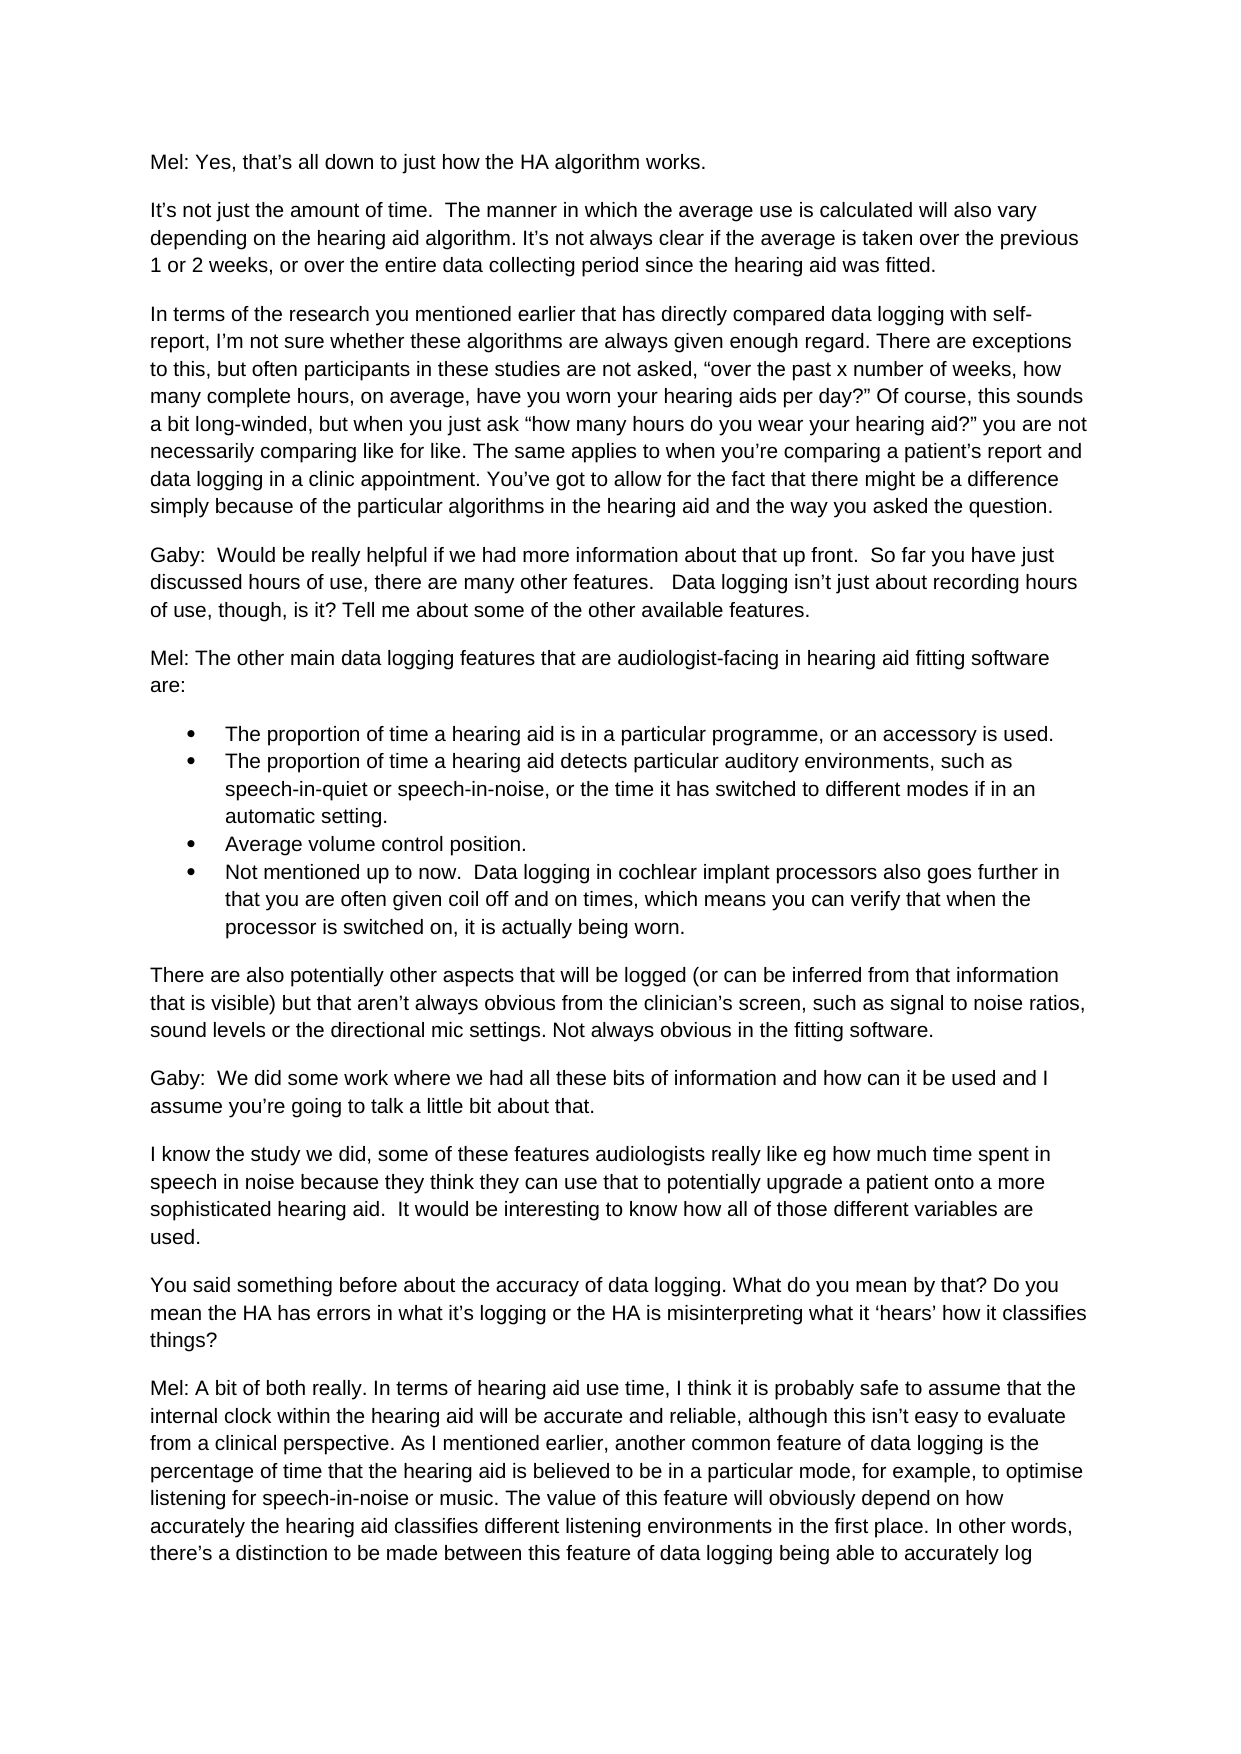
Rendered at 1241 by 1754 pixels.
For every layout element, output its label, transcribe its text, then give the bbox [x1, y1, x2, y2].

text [150, 1376, 1090, 1565]
text I know the study we did, some of these features audiologists really like eg how much time spent in speech in noise because they think they can use that to potentially upgrade a patient onto a more sophisticated hearing aid. It would be interesting to know how all of those different variables are used. [150, 1142, 1090, 1248]
text Gaby: We did some work where we had all these bits of information and how can it be used and I assume you’re going to talk a little bit about that. [150, 1066, 1090, 1118]
list The proportion of time a hearing aid is in a particular programme, or an accessory is used. [187, 722, 1090, 746]
text In terms of the research you mentioned earlier that has directly compared data logging with self-report, I’m not sure whether these algorithms are always given enough regard. There are exceptions to this, but often participants in these studies are not asked, “over the past x number of weeks, how many complete hours, on average, have you worn your hearing aids per day?” Of course, this sounds a bit long-winded, but when you just ask “how many hours do you wear your hearing aid?” you are not necessarily comparing like for like. The same applies to when you’re comparing a patient’s report and data logging in a clinic appointment. You’ve got to allow for the fact that there might be a difference simply because of the particular algorithms in the hearing aid and the way you asked the question. [150, 302, 1090, 518]
text Gaby: Would be really helpful if we had more information about that up front. So far you have just discussed hours of use, there are many other features. Data logging isn’t just about recording hours of use, though, is it? Tell me about some of the other available features. [150, 542, 1090, 621]
text Mel: Yes, that’s all down to just how the HA algorithm works. [150, 150, 1090, 174]
text You said something before about the accuracy of data logging. What do you mean by that? Do you mean the HA has errors in what it’s logging or the HA is misinterpreting what it ‘hears’ how it classifies things? [150, 1273, 1090, 1352]
text There are also potentially other aspects that will be logged (or can be inferred from that information that is visible) but that aren’t always obvious from the clinician’s screen, such as signal to noise ratios, sound levels or the directional mic settings. Not always obvious in the fitting software. [150, 963, 1090, 1042]
list Not mentioned up to now. Data logging in cochlear implant processors also goes further in that you are often given coil off and on times, which means you can verify that when the processor is switched on, it is actually being worn. [187, 859, 1090, 938]
list Average volume control position. [187, 832, 1090, 856]
text Mel: The other main data logging features that are audiologist-facing in hearing aid fitting software are: [150, 646, 1090, 697]
list The proportion of time a hearing aid detects particular auditory environments, such as speech-in-quiet or speech-in-noise, or the time it has switched to different modes if in an automatic setting. [187, 749, 1090, 828]
text It’s not just the amount of time. The manner in which the average use is calculated will also vary depending on the hearing aid algorithm. It’s not always clear if the average is taken over the previous 1 or 2 weeks, or over the entire data collecting period since the hearing aid was fitted. [150, 198, 1090, 277]
